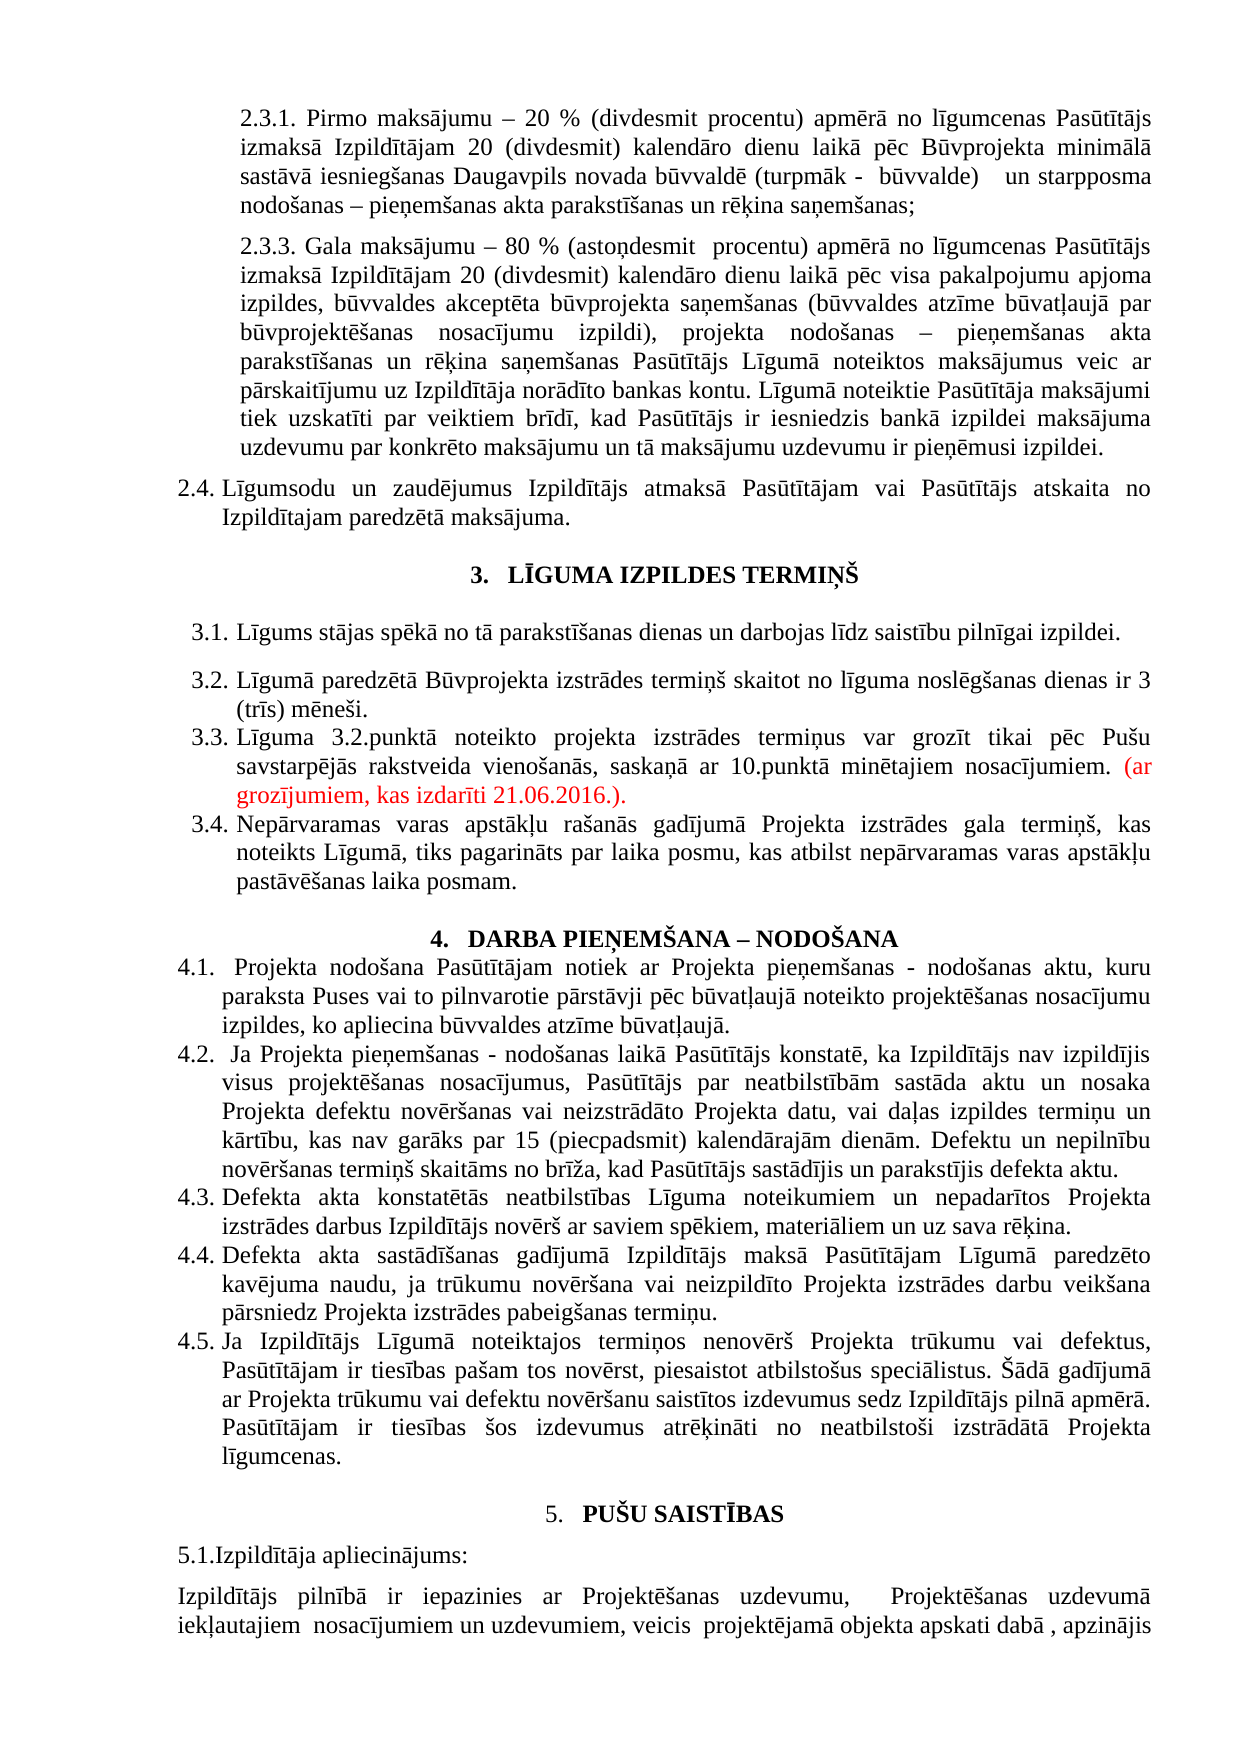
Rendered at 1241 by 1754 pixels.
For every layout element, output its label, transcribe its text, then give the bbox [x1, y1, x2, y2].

list Defekta akta sastādīšanas gadījumā Izpildītājs maksā Pasūtītājam Līgumā paredzēto kavējuma naudu, ja trūkumu novēršana vai neizpildīto Projekta izstrādes darbu veikšana pārsniedz Projekta izstrādes pabeigšanas termiņu. [177, 1240, 1152, 1326]
list Defekta akta konstatētās neatbilstības Līguma noteikumiem un nepadarītos Projekta izstrādes darbus Izpildītājs novērš ar saviem spēkiem, materiāliem un uz sava rēķina. [177, 1182, 1152, 1240]
text 2.3.3. Gala maksājumu – 80 % (astoņdesmit procentu) apmērā no līgumcenas Pasūtītājs izmaksā Izpildītājam 20 (divdesmit) kalendāro dienu laikā pēc visa pakalpojumu apjoma izpildes, būvvaldes akceptēta būvprojekta saņemšanas (būvvaldes atzīme būvatļaujā par būvprojektēšanas nosacījumu izpildi), projekta nodošanas – pieņemšanas akta parakstīšanas un rēķina saņemšanas Pasūtītājs Līgumā noteiktos maksājumus veic ar pārskaitījumu uz Izpildītāja norādīto bankas kontu. Līgumā noteiktie Pasūtītāja maksājumi tiek uzskatīti par veiktiem brīdī, kad Pasūtītājs ir iesniedzis bankā izpildei maksājuma uzdevumu par konkrēto maksājumu un tā maksājumu uzdevumu ir pieņēmusi izpildei. [240, 231, 1152, 461]
list PUŠU SAISTĪBAS [177, 1499, 1152, 1527]
text 2.3.1. Pirmo maksājumu – 20 % (divdesmit procentu) apmērā no līgumcenas Pasūtītājs izmaksā Izpildītājam 20 (divdesmit) kalendāro dienu laikā pēc Būvprojekta minimālā sastāvā iesniegšanas Daugavpils novada būvvaldē (turpmāk - būvvalde) un starpposma nodošanas – pieņemšanas akta parakstīšanas un rēķina saņemšanas; [240, 103, 1152, 218]
list Līguma 3.2.punktā noteikto projekta izstrādes termiņus var grozīt tikai pēc Pušu savstarpējās rakstveida vienošanās, saskaņā ar 10.punktā minētajiem nosacījumiem. (ar grozījumiem, kas izdarīti 21.06.2016.). [191, 722, 1152, 809]
list Līgumā paredzētā Būvprojekta izstrādes termiņš skaitot no līguma noslēgšanas dienas ir 3 (trīs) mēneši. [191, 665, 1152, 722]
list Projekta nodošana Pasūtītājam notiek ar Projekta pieņemšanas - nodošanas aktu, kuru paraksta Puses vai to pilnvarotie pārstāvji pēc būvatļaujā noteikto projektēšanas nosacījumu izpildes, ko apliecina būvvaldes atzīme būvatļaujā. [177, 952, 1152, 1039]
list Nepārvaramas varas apstākļu rašanās gadījumā Projekta izstrādes gala termiņš, kas noteikts Līgumā, tiks pagarināts par laika posmu, kas atbilst nepārvaramas varas apstākļu pastāvēšanas laika posmam. [191, 809, 1152, 895]
list Līgumsodu un zaudējumus Izpildītājs atmaksā Pasūtītājam vai Pasūtītājs atskaita no Izpildītajam paredzētā maksājuma. [177, 473, 1152, 531]
list Ja Projekta pieņemšanas - nodošanas laikā Pasūtītājs konstatē, ka Izpildītājs nav izpildījis visus projektēšanas nosacījumus, Pasūtītājs par neatbilstībām sastāda aktu un nosaka Projekta defektu novēršanas vai neizstrādāto Projekta datu, vai daļas izpildes termiņu un kārtību, kas nav garāks par 15 (piecpadsmit) kalendārajām dienām. Defektu un nepilnību novēršanas termiņš skaitāms no brīža, kad Pasūtītājs sastādījis un parakstījis defekta aktu. [177, 1039, 1152, 1182]
list Ja Izpildītājs Līgumā noteiktajos termiņos nenovērš Projekta trūkumu vai defektus, Pasūtītājam ir tiesības pašam tos novērst, piesaistot atbilstošus speciālistus. Šādā gadījumā ar Projekta trūkumu vai defektu novēršanu saistītos izdevumus sedz Izpildītājs pilnā apmērā. Pasūtītājam ir tiesības šos izdevumus atrēķināti no neatbilstoši izstrādātā Projekta līgumcenas. [177, 1326, 1152, 1470]
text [177, 1581, 1152, 1639]
list DARBA PIEŅEMŠANA – NODOŠANA [177, 924, 1152, 952]
text 5.1.Izpildītāja apliecinājums: [177, 1540, 1152, 1569]
list LĪGUMA IZPILDES TERMIŅŠ [177, 560, 1152, 588]
list Līgums stājas spēkā no tā parakstīšanas dienas un darbojas līdz saistību pilnīgai izpildei. [191, 617, 1152, 646]
